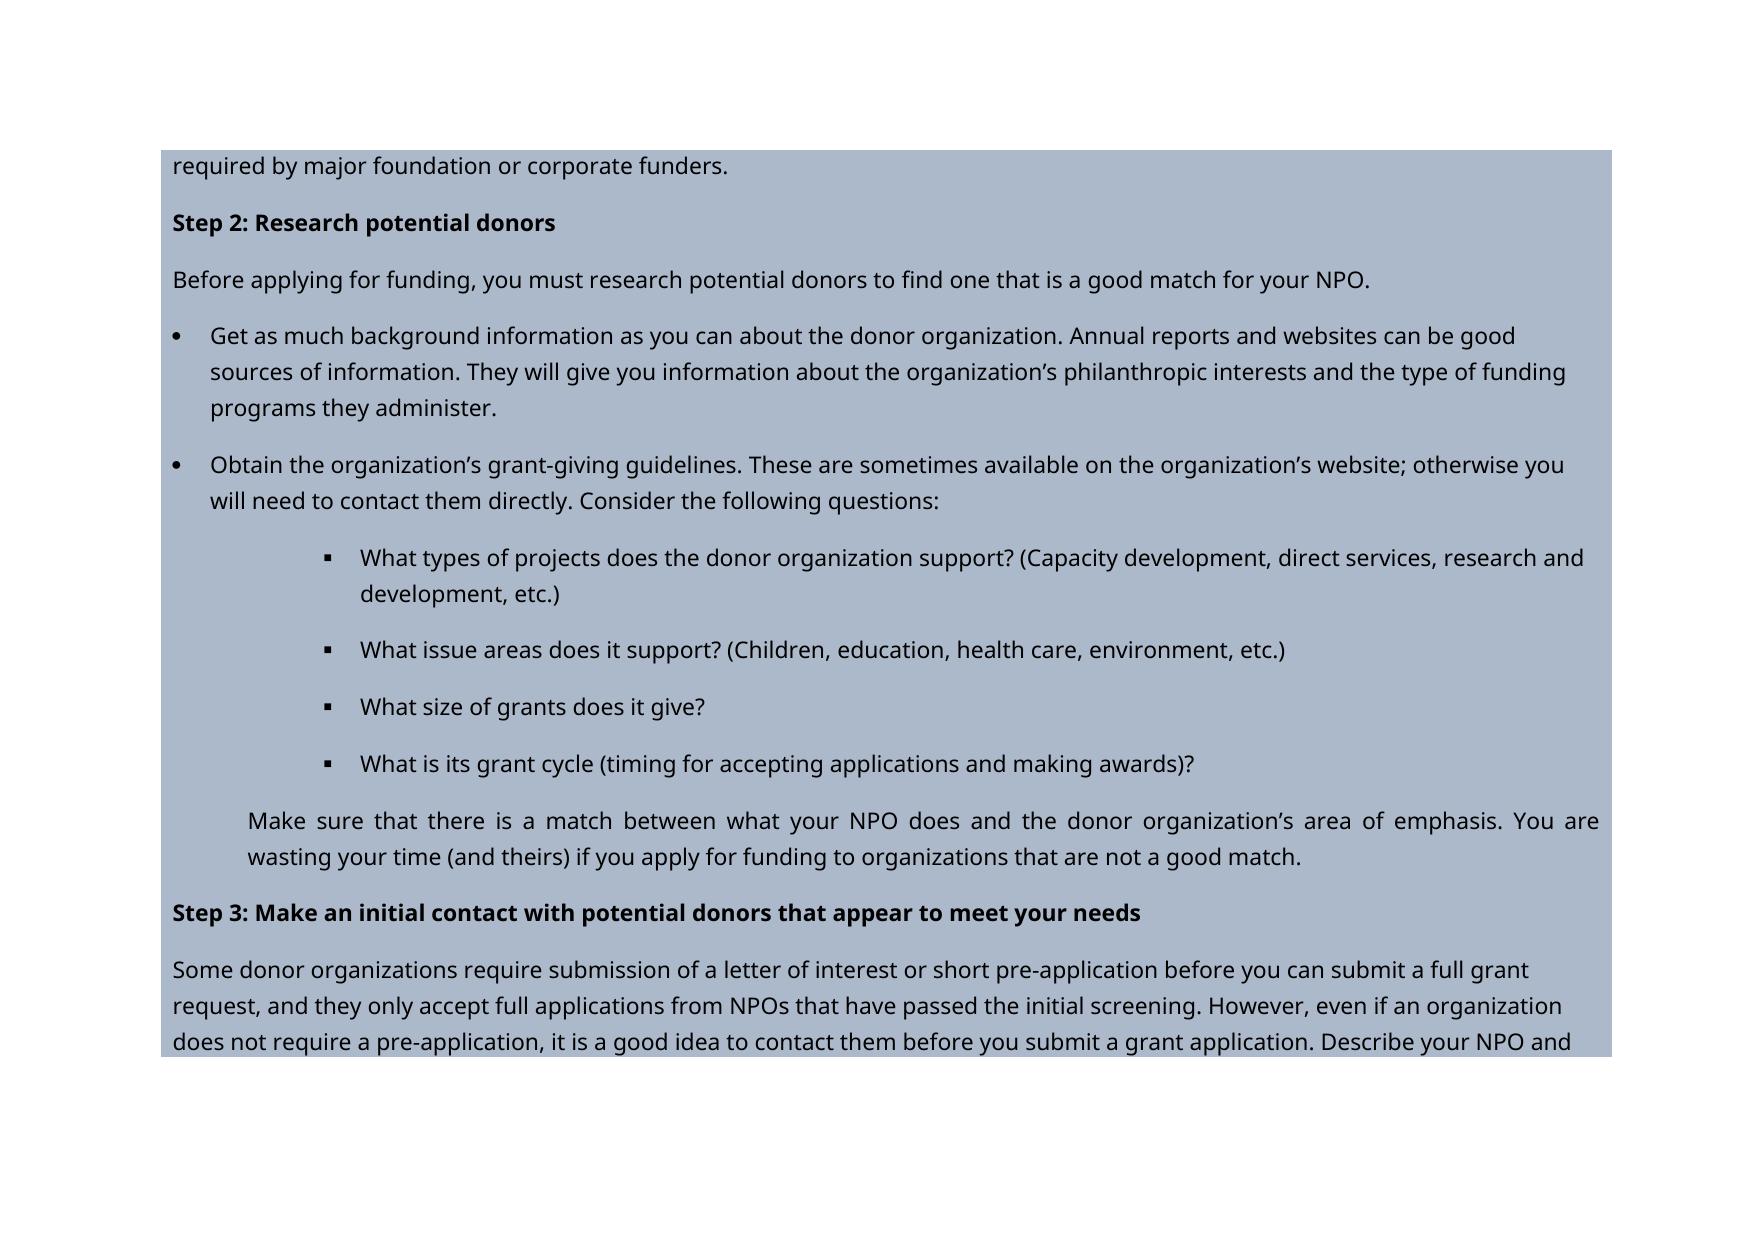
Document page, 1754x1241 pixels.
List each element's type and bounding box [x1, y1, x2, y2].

table_header [161, 150, 1612, 1057]
